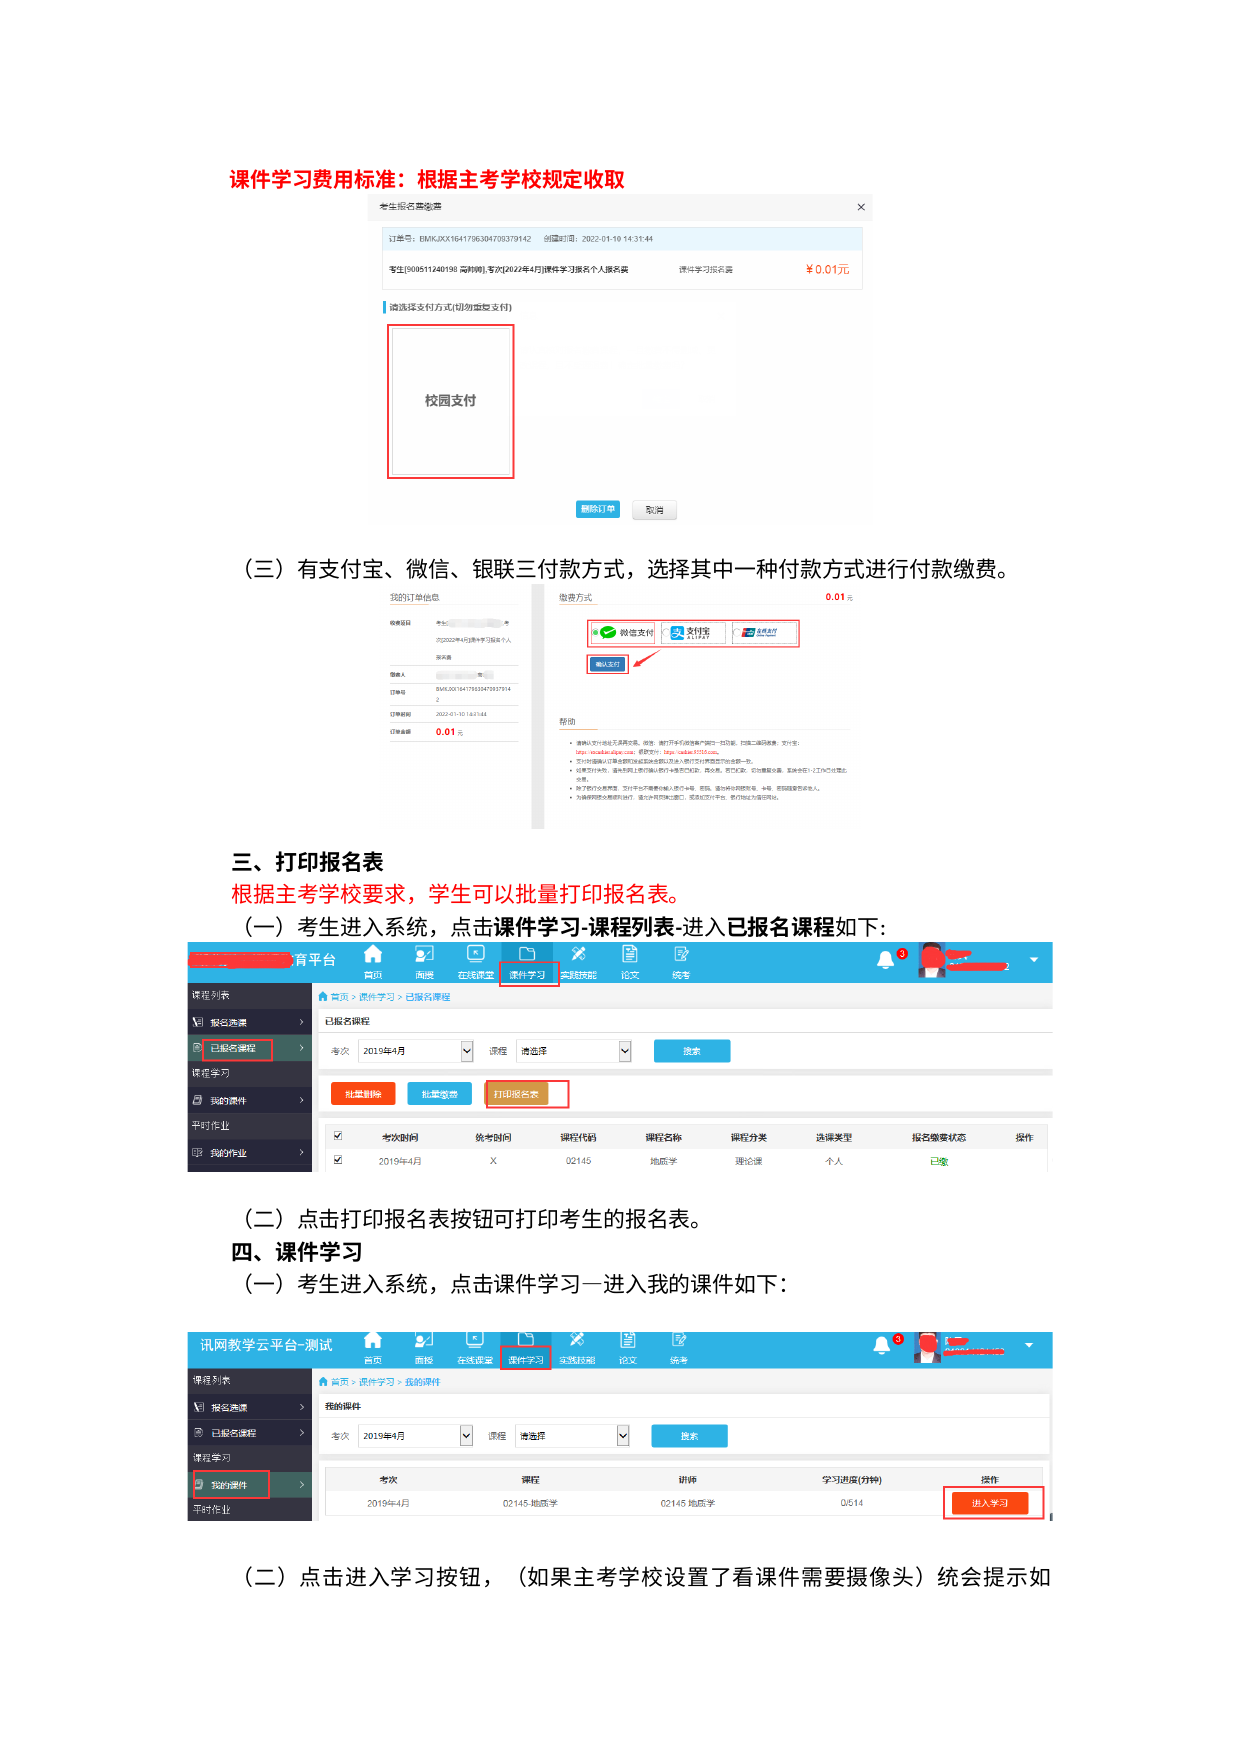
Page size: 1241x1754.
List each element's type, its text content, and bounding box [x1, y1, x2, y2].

text 课件学习费用标准：根据主考学校规定收取 [187, 162, 1053, 194]
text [187, 1559, 1053, 1592]
picture [187, 1332, 1053, 1521]
text （一）考生进入系统，点击课件学习—进入我的课件如下： [187, 1267, 1053, 1299]
text （一）考生进入系统，点击课件学习-课程列表-进入已报名课程如下： [187, 909, 1053, 942]
picture [378, 584, 862, 829]
text （三）有支付宝、微信、银联三付款方式，选择其中一种付款方式进行付款缴费。 [187, 552, 1053, 584]
subtitle 三、打印报名表 [187, 844, 1053, 877]
picture [187, 942, 1053, 1172]
text 根据主考学校要求，学生可以批量打印报名表。 [187, 877, 1053, 909]
text （二）点击打印报名表按钮可打印考生的报名表。 [187, 1202, 1053, 1234]
picture [367, 194, 873, 525]
subtitle 四、课件学习 [187, 1234, 1053, 1267]
